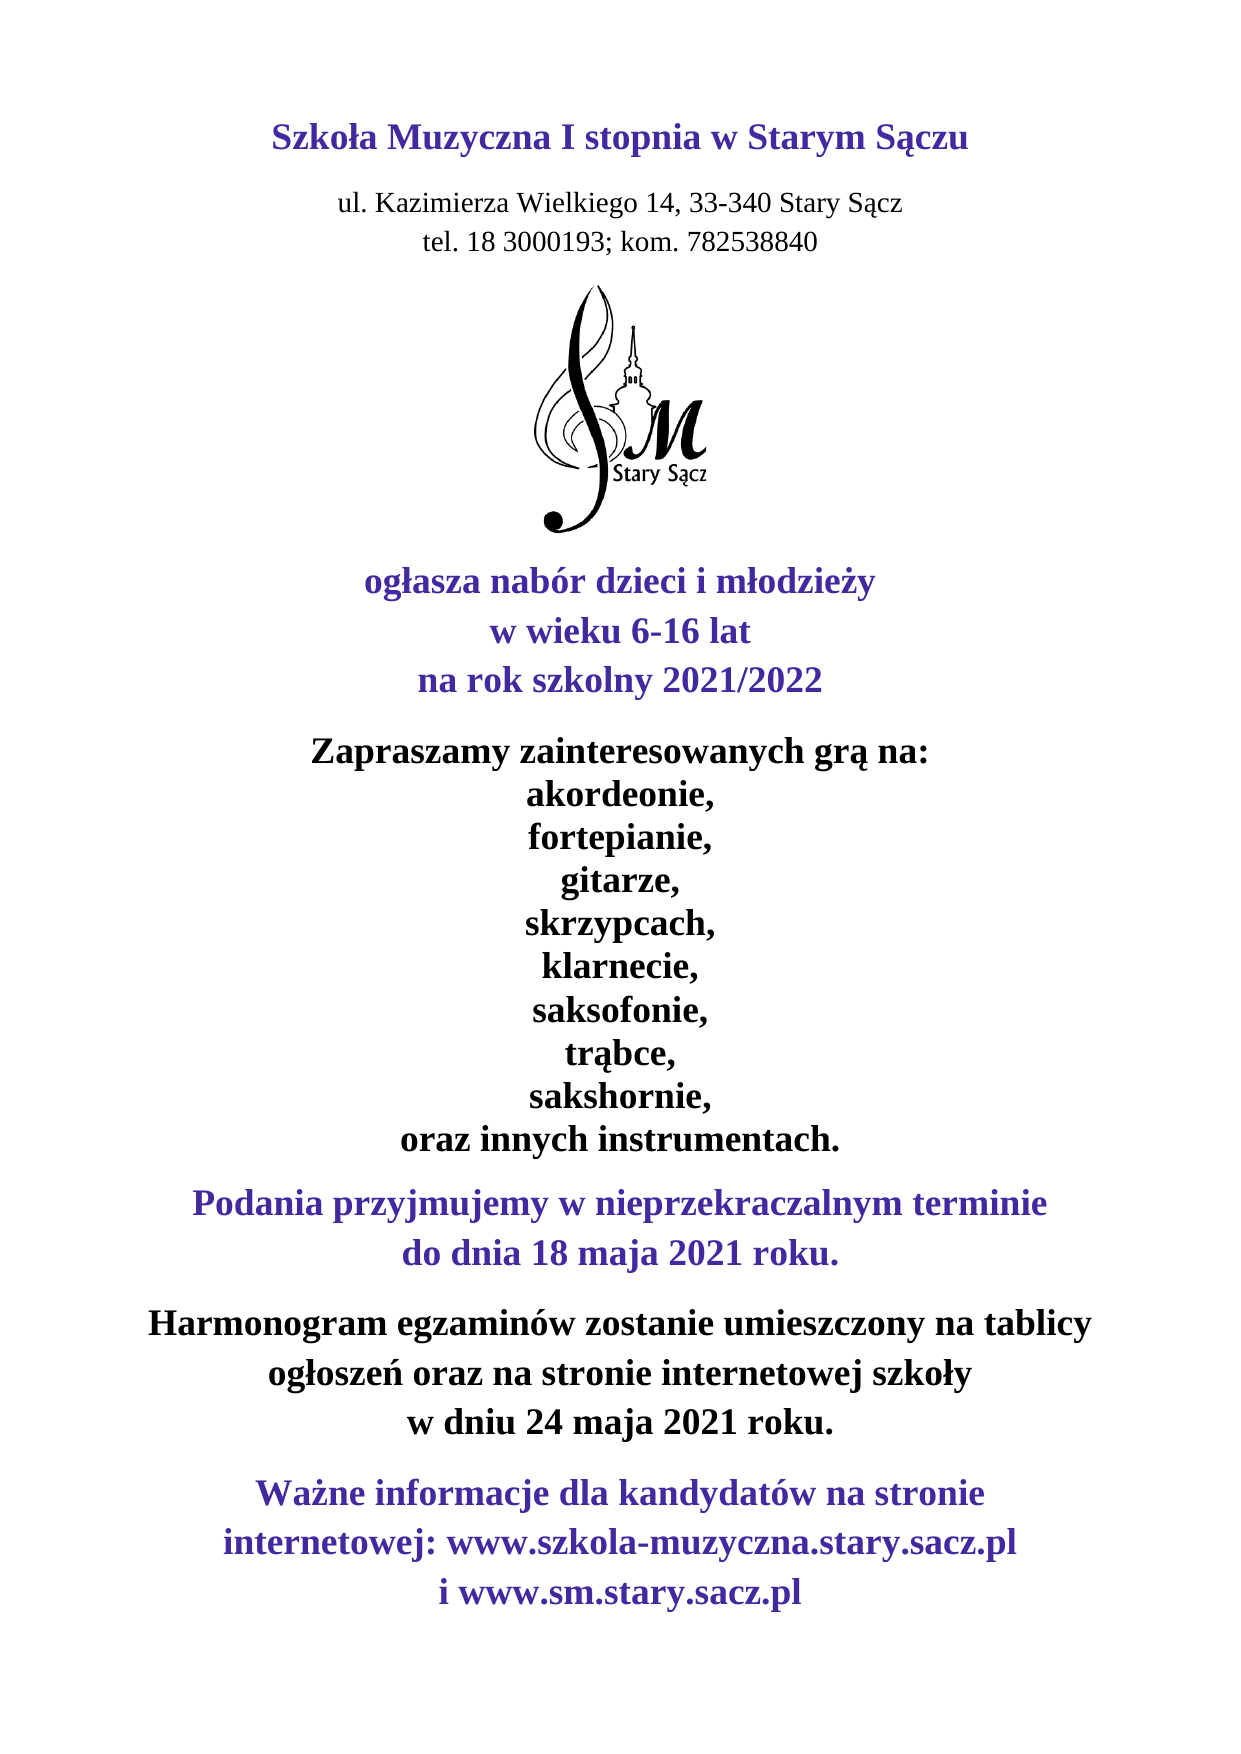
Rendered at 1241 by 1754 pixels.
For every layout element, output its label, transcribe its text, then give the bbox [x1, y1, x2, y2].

text Szkoła Muzyczna I stopnia w Starym Sączu [148, 115, 1093, 158]
text Ważne informacje dla kandydatów na stronie internetowej: www.szkola-muzyczna.stary.sacz.pl i www.sm.stary.sacz.pl [148, 1470, 1093, 1612]
text ogłasza nabór dzieci i młodzieży w wieku 6-16 lat na rok szkolny 2021/2022 [148, 559, 1093, 701]
text Podania przyjmujemy w nieprzekraczalnym terminie do dnia 18 maja 2021 roku. [148, 1180, 1093, 1273]
text Harmonogram egzaminów zostanie umieszczony na tablicy ogłoszeń oraz na stronie internetowej szkoły w dniu 24 maja 2021 roku. [148, 1300, 1093, 1443]
picture [534, 283, 707, 534]
text Zapraszamy zainteresowanych grą na: akordeonie, fortepianie, gitarze, skrzypcach, klarnecie, saksofonie, trąbce, sakshornie, oraz innych instrumentach. [148, 728, 1093, 1159]
text ul. Kazimierza Wielkiego 14, 33-340 Stary Sącz tel. 18 3000193; kom. 782538840 [148, 185, 1093, 257]
